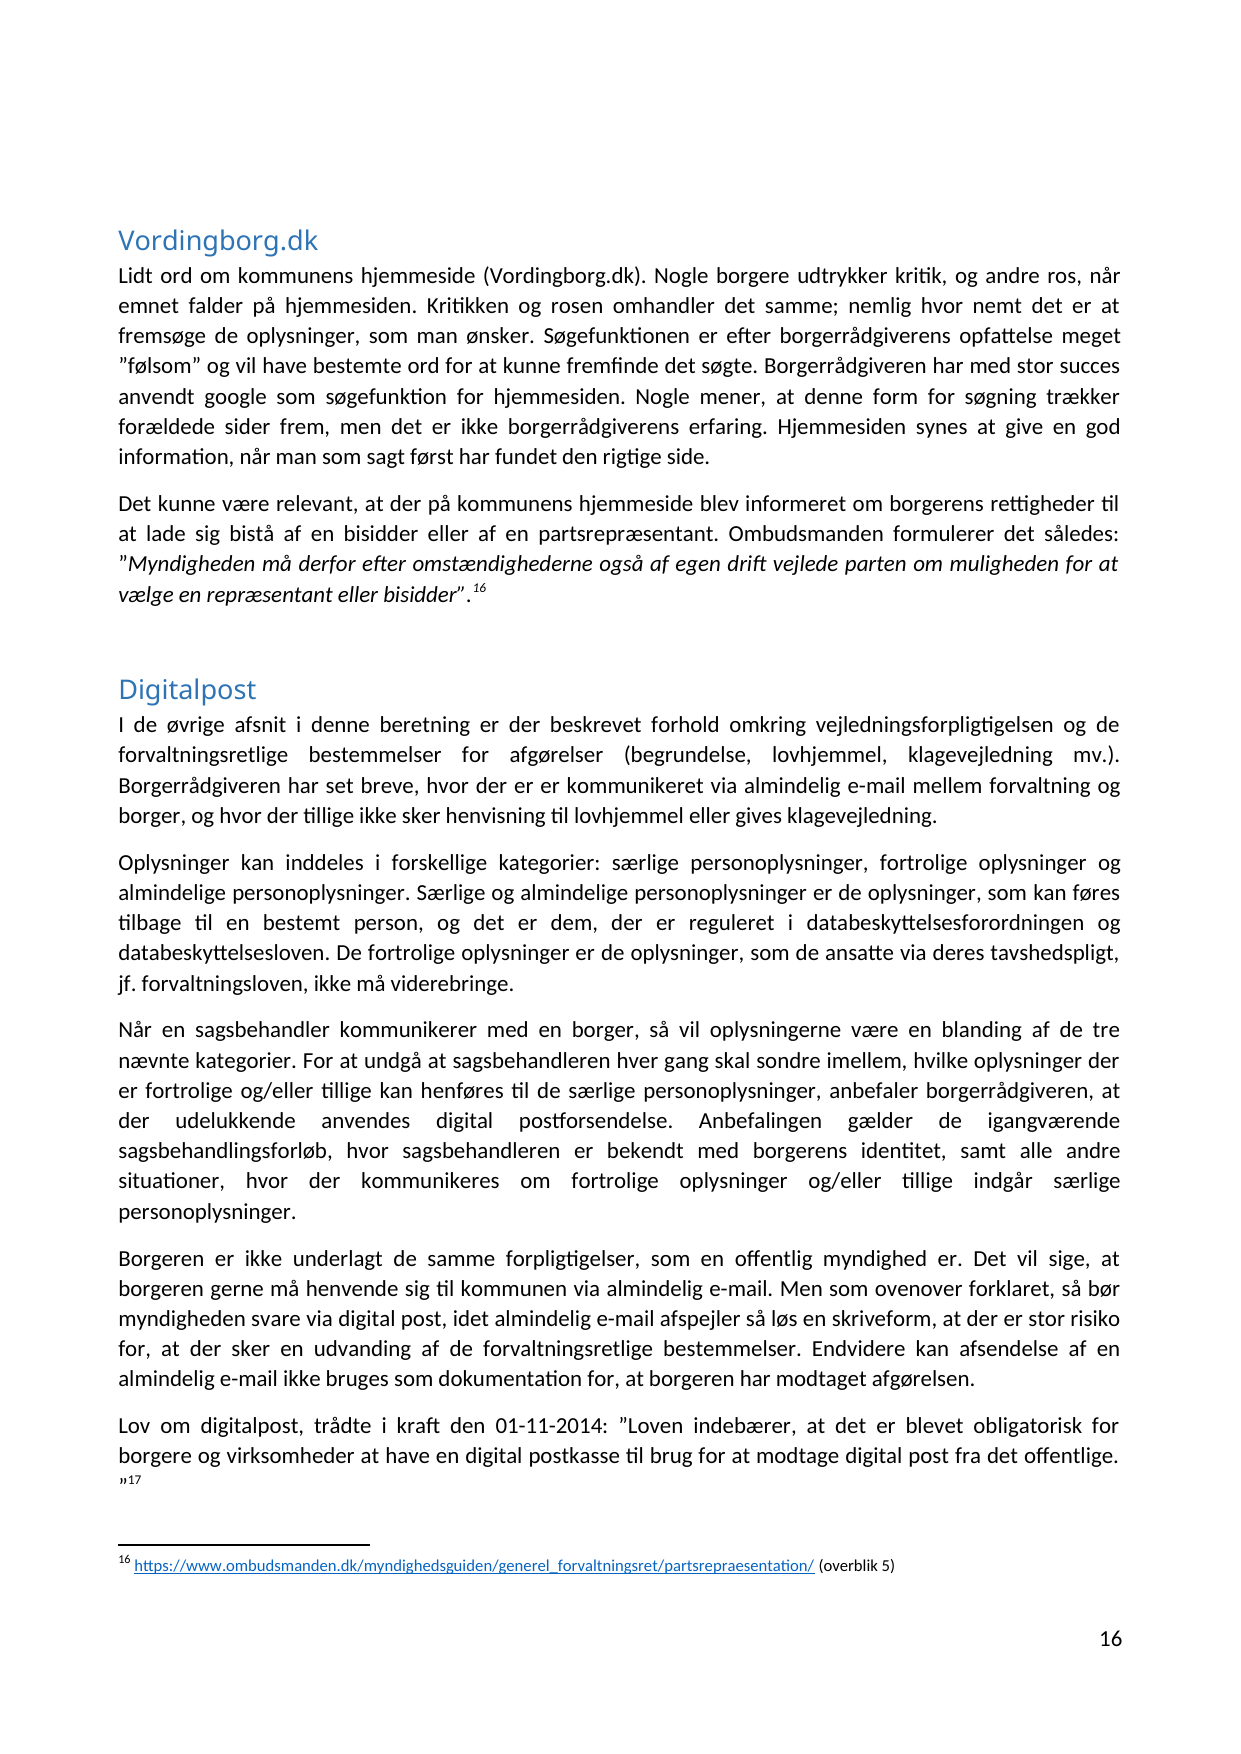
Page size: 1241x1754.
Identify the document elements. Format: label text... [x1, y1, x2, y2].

text Når en sagsbehandler kommunikerer med en borger, så vil oplysningerne være en blanding af de tre nævnte kategorier. For at undgå at sagsbehandleren hver gang skal sondre imellem, hvilke oplysninger der er fortrolige og/eller tillige kan henføres til de særlige personoplysninger, anbefaler borgerrådgiveren, at der udelukkende anvendes digital postforsendelse. Anbefalingen gælder de igangværende sagsbehandlingsforløb, hvor sagsbehandleren er bekendt med borgerens identitet, samt alle andre situationer, hvor der kommunikeres om fortrolige oplysninger og/eller tillige indgår særlige personoplysninger. [118, 1016, 1122, 1225]
subtitle Digitalpost [118, 671, 1122, 707]
text Det kunne være relevant, at der på kommunens hjemmeside blev informeret om borgerens rettigheder til at lade sig bistå af en bisidder eller af en partsrepræsentant. Ombudsmanden formulerer det således: ”Myndigheden må derfor efter omstændighederne også af egen drift vejlede parten om muligheden for at vælge en repræsentant eller bisidder”. [118, 489, 1122, 608]
text Lov om digitalpost, trådte i kraft den 01-11-2014: ”Loven indebærer, at det er blevet obligatorisk for borgere og virksomheder at have en digital postkasse til brug for at modtage digital post fra det offentlige. ” [118, 1411, 1122, 1500]
text Oplysninger kan inddeles i forskellige kategorier: særlige personoplysninger, fortrolige oplysninger og almindelige personoplysninger. Særlige og almindelige personoplysninger er de oplysninger, som kan føres tilbage til en bestemt person, og det er dem, der er reguleret i databeskyttelsesforordningen og databeskyttelsesloven. De fortrolige oplysninger er de oplysninger, som de ansatte via deres tavshedspligt, jf. forvaltningsloven, ikke må viderebringe. [118, 848, 1122, 997]
text I de øvrige afsnit i denne beretning er der beskrevet forhold omkring vejledningsforpligtigelsen og de forvaltningsretlige bestemmelser for afgørelser (begrundelse, lovhjemmel, klagevejledning mv.). Borgerrådgiveren har set breve, hvor der er er kommunikeret via almindelig e-mail mellem forvaltning og borger, og hvor der tillige ikke sker henvisning til lovhjemmel eller gives klagevejledning. [118, 710, 1122, 829]
text Borgeren er ikke underlagt de samme forpligtigelser, som en offentlig myndighed er. Det vil sige, at borgeren gerne må henvende sig til kommunen via almindelig e-mail. Men som ovenover forklaret, så bør myndigheden svare via digital post, idet almindelig e-mail afspejler så løs en skriveform, at der er stor risiko for, at der sker en udvanding af de forvaltningsretlige bestemmelser. Endvidere kan afsendelse af en almindelig e-mail ikke bruges som dokumentation for, at borgeren har modtaget afgørelsen. [118, 1244, 1122, 1392]
text Lidt ord om kommunens hjemmeside (Vordingborg.dk). Nogle borgere udtrykker kritik, og andre ros, når emnet falder på hjemmesiden. Kritikken og rosen omhandler det samme; nemlig hvor nemt det er at fremsøge de oplysninger, som man ønsker. Søgefunktionen er efter borgerrådgiverens opfattelse meget ”følsom” og vil have bestemte ord for at kunne fremfinde det søgte. Borgerrådgiveren har med stor succes anvendt google som søgefunktion for hjemmesiden. Nogle mener, at denne form for søgning trækker forældede sider frem, men det er ikke borgerrådgiverens erfaring. Hjemmesiden synes at give en god information, når man som sagt først har fundet den rigtige side. [118, 261, 1122, 470]
subtitle Vordingborg.dk [118, 221, 1122, 258]
